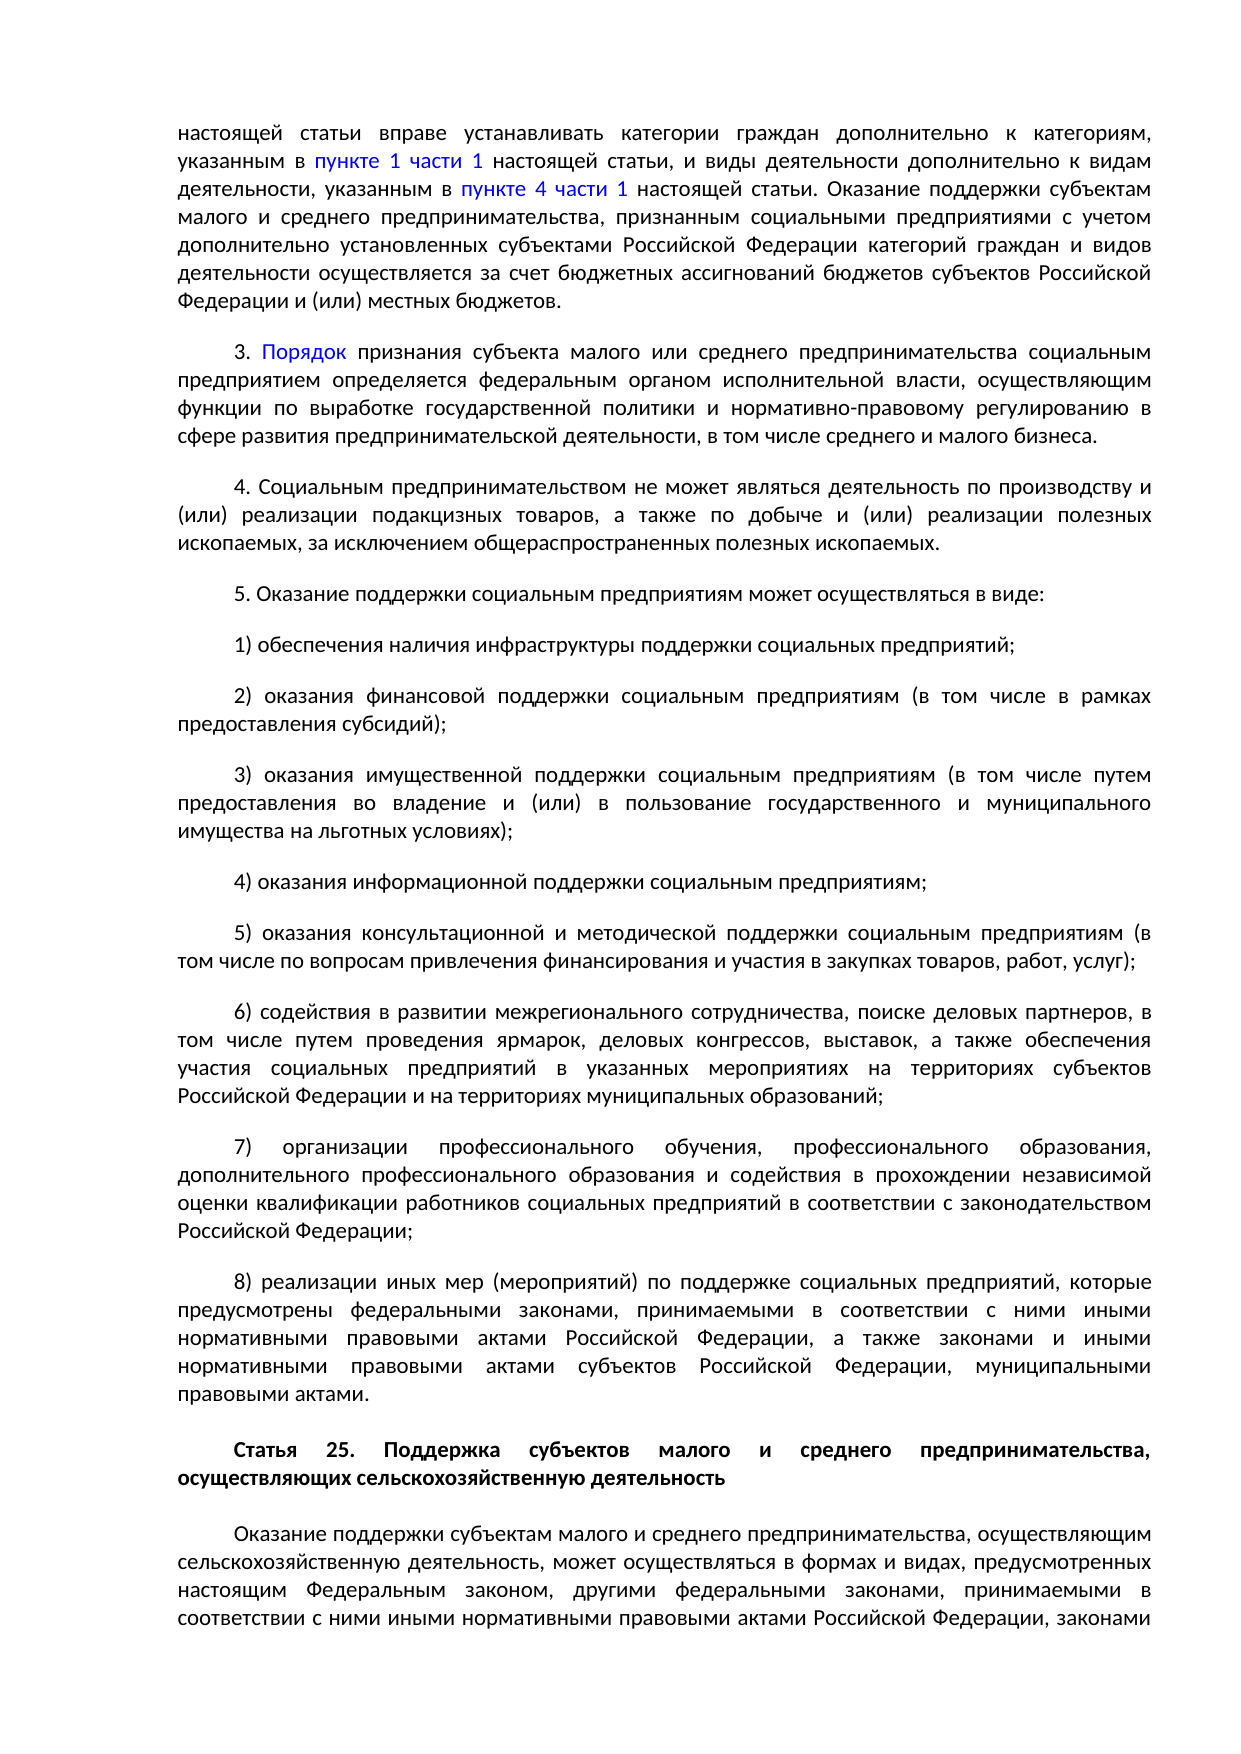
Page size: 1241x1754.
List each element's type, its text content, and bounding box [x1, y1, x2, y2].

text 1) обеспечения наличия инфраструктуры поддержки социальных предприятий; [177, 630, 1152, 658]
title Статья 25. Поддержка субъектов малого и среднего предпринимательства, осуществляющих сельскохозяйственную деятельность [177, 1435, 1152, 1491]
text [177, 118, 1152, 314]
text 5) оказания консультационной и методической поддержки социальным предприятиям (в том числе по вопросам привлечения финансирования и участия в закупках товаров, работ, услуг); [177, 918, 1152, 974]
text 5. Оказание поддержки социальным предприятиям может осуществляться в виде: [177, 579, 1152, 607]
text 2) оказания финансовой поддержки социальным предприятиям (в том числе в рамках предоставления субсидий); [177, 681, 1152, 737]
text 8) реализации иных мер (мероприятий) по поддержке социальных предприятий, которые предусмотрены федеральными законами, принимаемыми в соответствии с ними иными нормативными правовыми актами Российской Федерации, а также законами и иными нормативными правовыми актами субъектов Российской Федерации, муниципальными правовыми актами. [177, 1267, 1152, 1407]
text 6) содействия в развитии межрегионального сотрудничества, поиске деловых партнеров, в том числе путем проведения ярмарок, деловых конгрессов, выставок, а также обеспечения участия социальных предприятий в указанных мероприятиях на территориях субъектов Российской Федерации и на территориях муниципальных образований; [177, 997, 1152, 1109]
text 7) организации профессионального обучения, профессионального образования, дополнительного профессионального образования и содействия в прохождении независимой оценки квалификации работников социальных предприятий в соответствии с законодательством Российской Федерации; [177, 1132, 1152, 1244]
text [177, 1519, 1152, 1631]
text 3) оказания имущественной поддержки социальным предприятиям (в том числе путем предоставления во владение и (или) в пользование государственного и муниципального имущества на льготных условиях); [177, 760, 1152, 844]
text 4) оказания информационной поддержки социальным предприятиям; [177, 867, 1152, 895]
text 4. Социальным предпринимательством не может являться деятельность по производству и (или) реализации подакцизных товаров, а также по добыче и (или) реализации полезных ископаемых, за исключением общераспространенных полезных ископаемых. [177, 472, 1152, 556]
text 3. Порядок признания субъекта малого или среднего предпринимательства социальным предприятием определяется федеральным органом исполнительной власти, осуществляющим функции по выработке государственной политики и нормативно-правовому регулированию в сфере развития предпринимательской деятельности, в том числе среднего и малого бизнеса. [177, 337, 1152, 449]
